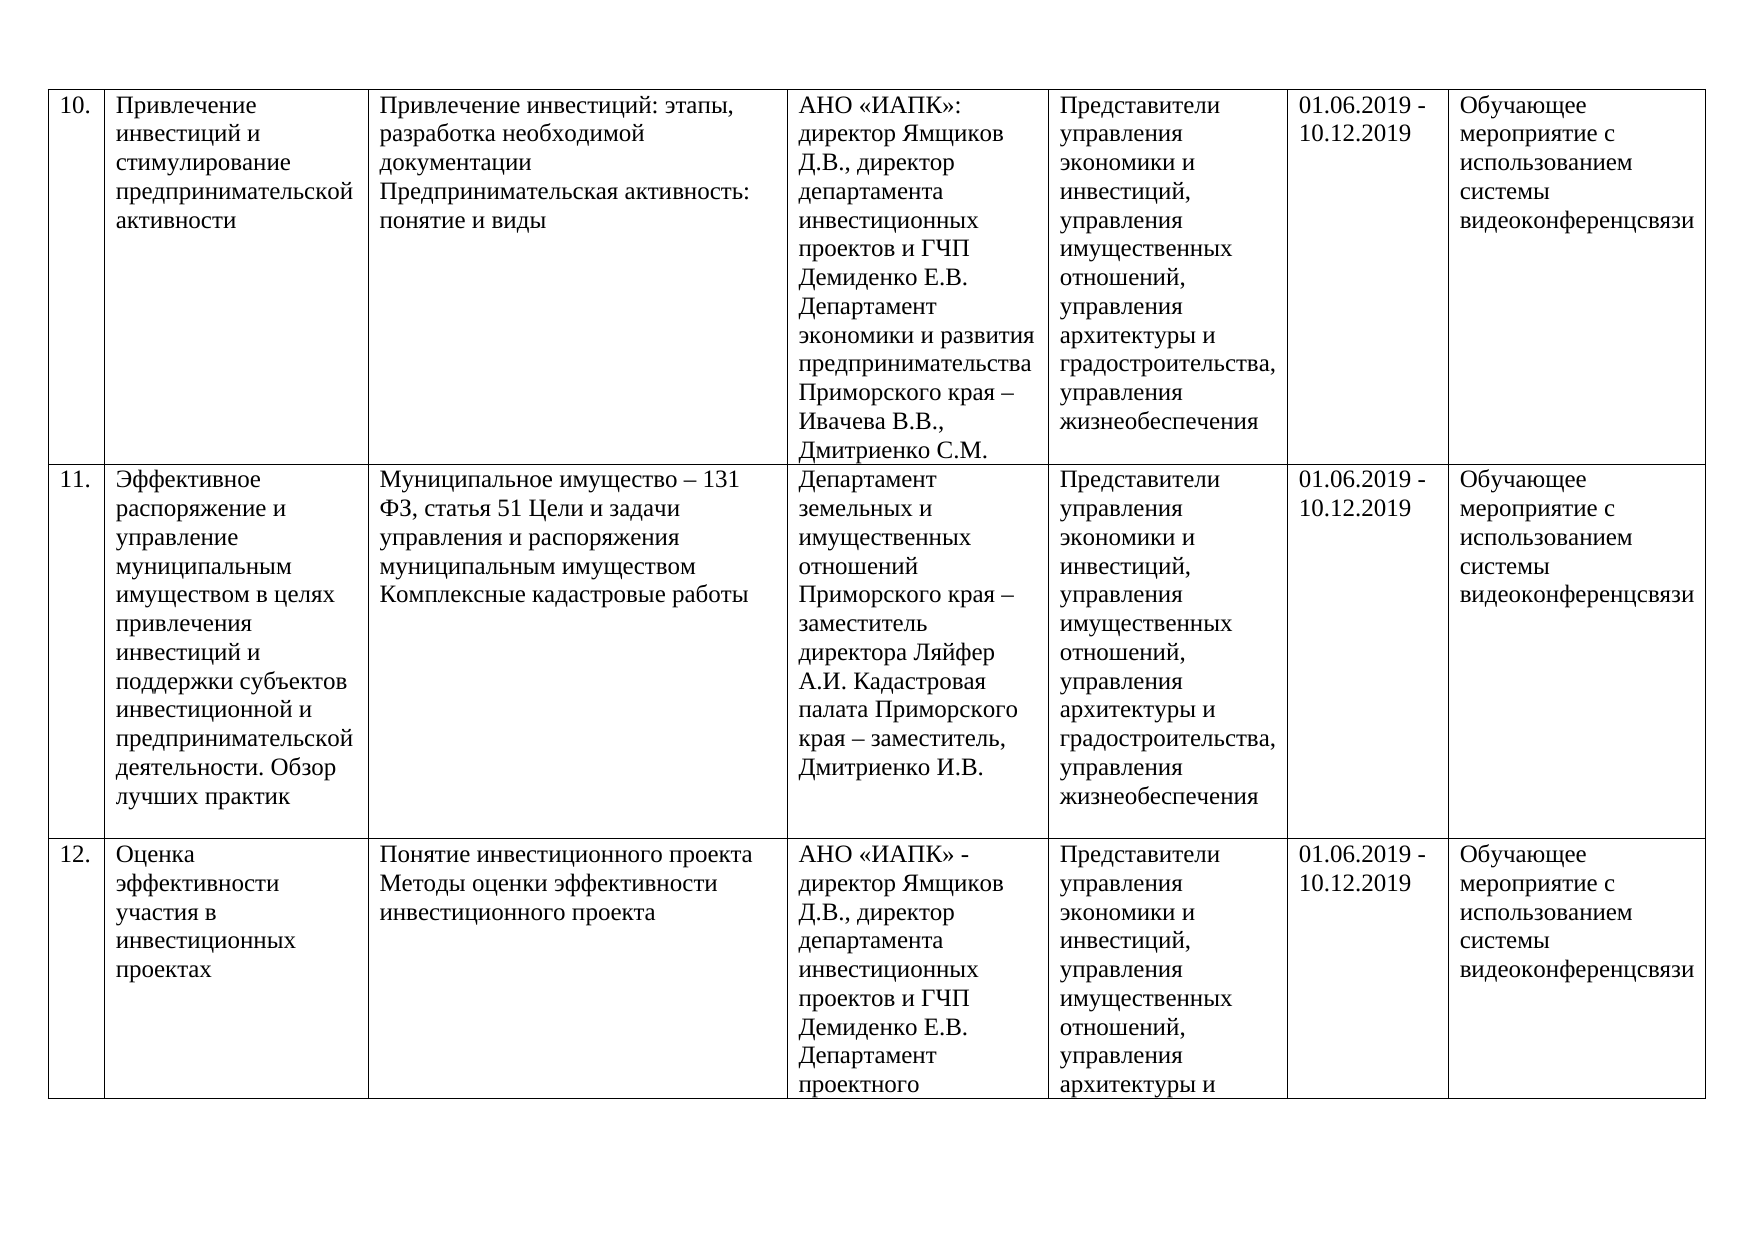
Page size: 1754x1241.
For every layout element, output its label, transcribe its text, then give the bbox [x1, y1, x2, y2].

table_cell АНО «ИАПК»: директор Ямщиков Д.В., директор департамента инвестиционных проектов и ГЧП Демиденко Е.В. Департамент экономики и развития предпринимательства Приморского края – Ивачева В.В., Дмитриенко С.М. [788, 90, 1048, 463]
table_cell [1288, 90, 1448, 463]
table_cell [1449, 839, 1705, 1098]
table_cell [1449, 90, 1705, 463]
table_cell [1049, 90, 1287, 463]
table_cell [1049, 839, 1287, 1098]
table_cell Эффективное распоряжение и управление муниципальным имуществом в целях привлечения инвестиций и поддержки субъектов инвестиционной и предпринимательской деятельности. Обзор лучших практик [105, 465, 368, 838]
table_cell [369, 839, 787, 1098]
table_cell Привлечение инвестиций и стимулирование предпринимательской активности [105, 90, 368, 463]
table_cell 11. [49, 465, 104, 838]
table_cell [788, 839, 1048, 1098]
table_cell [1288, 839, 1448, 1098]
table_cell Муниципальное имущество – 131 ФЗ, статья 51 Цели и задачи управления и распоряжения муниципальным имуществом Комплексные кадастровые работы [369, 465, 787, 838]
table_cell 12. [49, 839, 104, 1098]
table_cell Департамент земельных и имущественных отношений Приморского края – заместитель директора Ляйфер А.И. Кадастровая палата Приморского края – заместитель, Дмитриенко И.В. [788, 465, 1048, 838]
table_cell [105, 839, 368, 1098]
table_cell 01.06.2019 - 10.12.2019 [1288, 465, 1448, 838]
table_cell Обучающее мероприятие с использованием системы видеоконференцсвязи [1449, 465, 1705, 838]
table_cell Привлечение инвестиций: этапы, разработка необходимой документации Предпринимательская активность: понятие и виды [369, 90, 787, 463]
table_cell 10. [49, 90, 104, 463]
